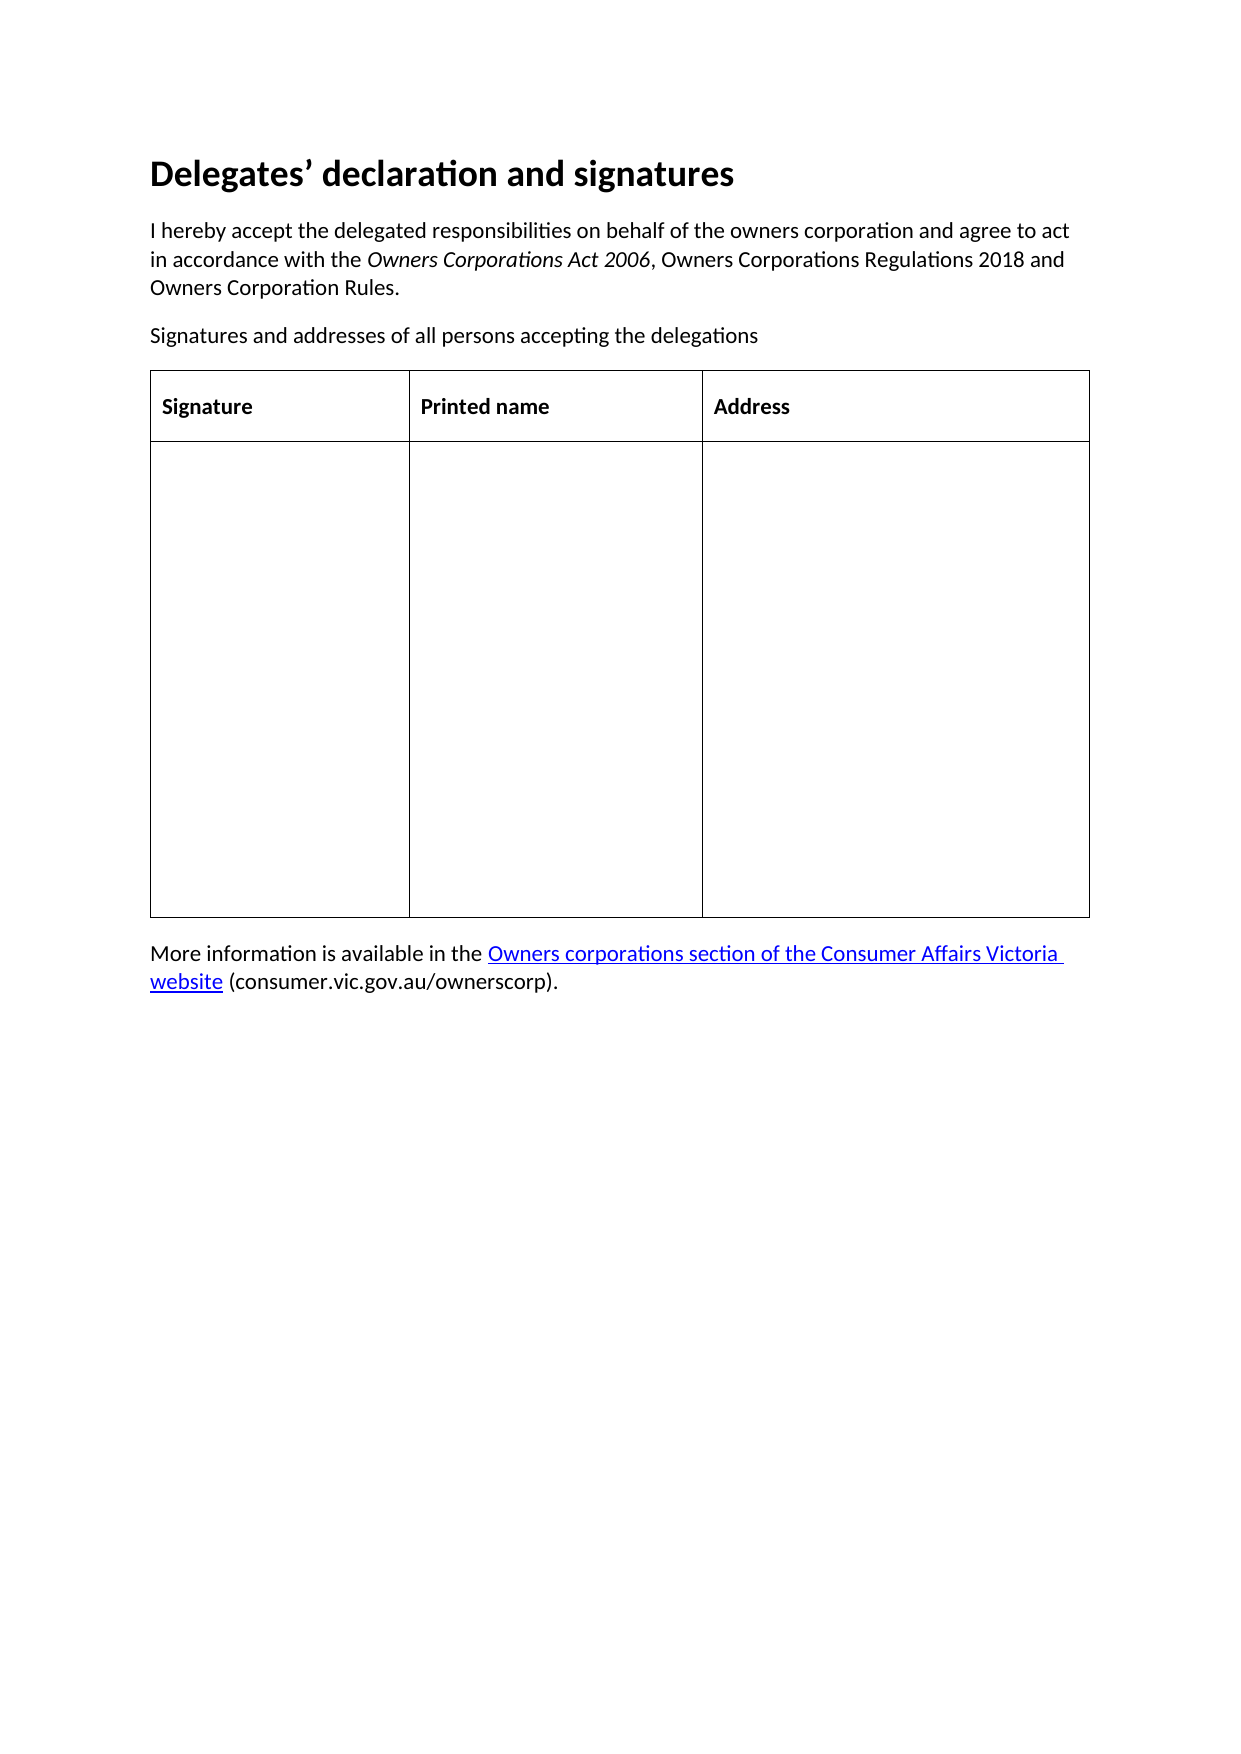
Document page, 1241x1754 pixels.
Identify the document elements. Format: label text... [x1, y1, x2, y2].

text More information is available in the Owners corporations section of the Consumer Affairs Victoria website (consumer.vic.gov.au/ownerscorp). [150, 939, 1090, 995]
table_header Printed name [410, 371, 702, 441]
table_cell [703, 442, 1089, 917]
table_cell [151, 442, 409, 917]
table_header Signature [151, 371, 409, 441]
text I hereby accept the delegated responsibilities on behalf of the owners corporation and agree to act in accordance with the Owners Corporations Act 2006, Owners Corporations Regulations 2018 and Owners Corporation Rules. [150, 217, 1090, 301]
text Signatures and addresses of all persons accepting the delegations [150, 322, 1090, 349]
subtitle Delegates’ declaration and signatures [150, 150, 1090, 196]
table_header Address [703, 371, 1089, 441]
table_cell [410, 442, 702, 917]
